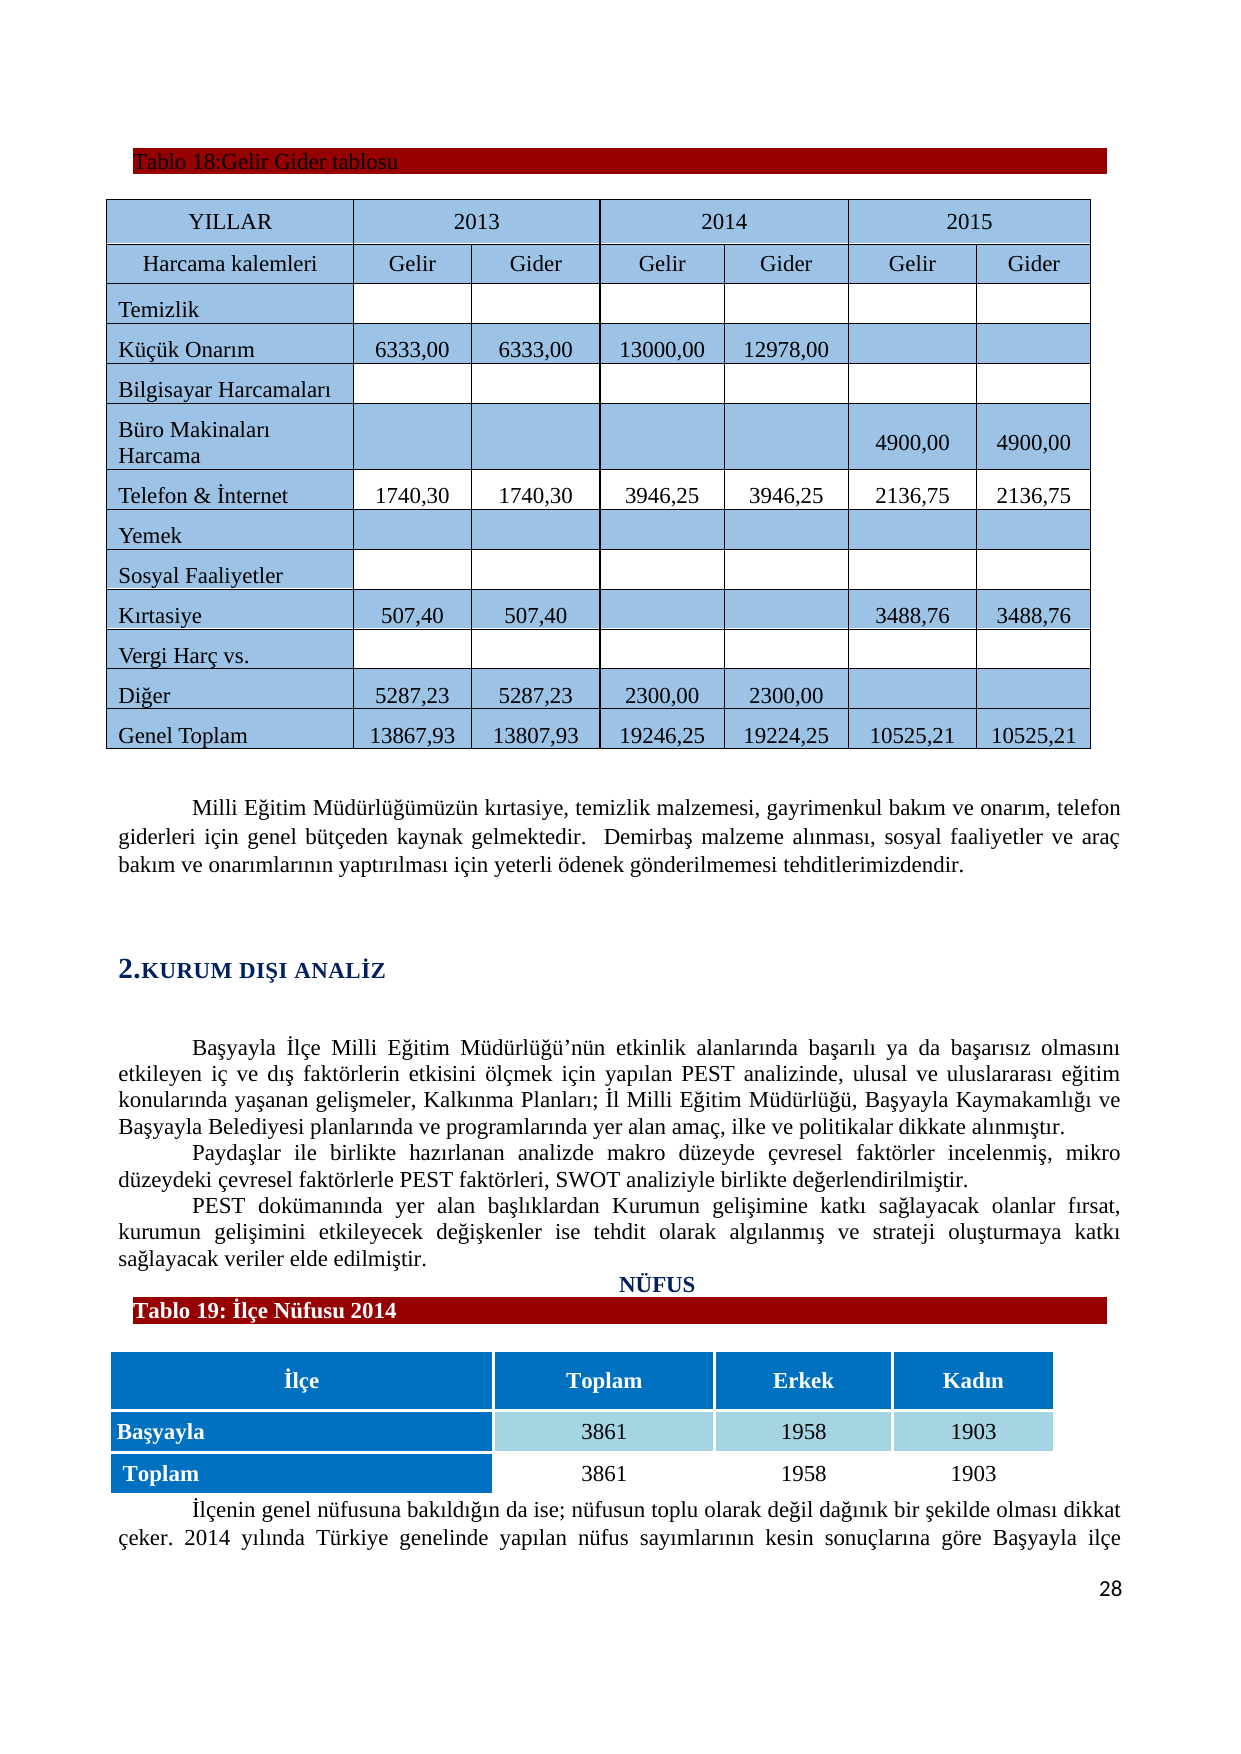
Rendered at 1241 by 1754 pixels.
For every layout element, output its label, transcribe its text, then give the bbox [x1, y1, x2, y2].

table_cell Başyayla [111, 1412, 492, 1451]
table_cell 5287,23 [472, 669, 599, 708]
table_cell 4900,00 [977, 404, 1090, 469]
table_cell 1903 [894, 1412, 1053, 1451]
table_cell Temizlik [107, 284, 353, 323]
table_cell [354, 510, 471, 549]
table_cell 3488,76 [849, 590, 976, 628]
table_cell [354, 404, 471, 469]
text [118, 1496, 1122, 1551]
table_cell 507,40 [472, 590, 599, 628]
table_cell Gider [472, 245, 599, 283]
table_cell [725, 284, 848, 323]
table_cell 2300,00 [725, 669, 848, 708]
text NÜFUS [118, 1271, 1122, 1297]
table_cell Harcama kalemleri [107, 245, 353, 283]
table_cell Gelir [354, 245, 471, 283]
table_cell 3946,25 [725, 470, 848, 509]
table_header Kadın [894, 1352, 1053, 1409]
table_cell 10525,21 [849, 709, 976, 748]
table_cell Genel Toplam [107, 709, 353, 748]
table_cell [601, 510, 724, 549]
table_cell [354, 284, 471, 323]
table_cell Gider [725, 245, 848, 283]
table_cell [601, 284, 724, 323]
table_cell 12978,00 [725, 324, 848, 363]
table_cell 19224,25 [725, 709, 848, 748]
table_cell [977, 324, 1090, 363]
table_cell 3946,25 [601, 470, 724, 509]
table_cell Sosyal Faaliyetler [107, 550, 353, 588]
table_cell [977, 630, 1090, 668]
table_cell [977, 510, 1090, 549]
table_cell [977, 550, 1090, 588]
table_cell [977, 284, 1090, 323]
table_cell 10525,21 [977, 709, 1090, 748]
text Tablo 18:Gelir Gider tablosu [133, 148, 1107, 174]
table_cell [472, 510, 599, 549]
table_cell Gider [977, 245, 1090, 283]
table_cell [725, 550, 848, 588]
table_cell [472, 550, 599, 588]
table_header YILLAR [107, 200, 353, 243]
table_cell [601, 364, 724, 403]
table_cell [977, 669, 1090, 708]
subtitle 2.KURUM DIŞI ANALİZ [118, 951, 1122, 984]
table_cell [849, 550, 976, 588]
table_header Toplam [495, 1352, 713, 1409]
table_cell [601, 630, 724, 668]
table_cell [472, 404, 599, 469]
table_cell Kırtasiye [107, 590, 353, 628]
table_cell 3488,76 [977, 590, 1090, 628]
table_cell [849, 510, 976, 549]
table_cell 2300,00 [601, 669, 724, 708]
table_cell [725, 510, 848, 549]
table_cell [601, 404, 724, 469]
table_cell 4900,00 [849, 404, 976, 469]
table_cell 3861 [495, 1412, 713, 1451]
table_cell [849, 669, 976, 708]
table_cell 5287,23 [354, 669, 471, 708]
table_cell 507,40 [354, 590, 471, 628]
table_cell Telefon & İnternet [107, 470, 353, 509]
table_cell Bilgisayar Harcamaları [107, 364, 353, 403]
table_cell 1958 [716, 1412, 891, 1451]
table_cell 1740,30 [354, 470, 471, 509]
table_cell [354, 630, 471, 668]
table_cell 2136,75 [849, 470, 976, 509]
table_cell [725, 404, 848, 469]
table_cell 6333,00 [472, 324, 599, 363]
text Paydaşlar ile birlikte hazırlanan analizde makro düzeyde çevresel faktörler incelenmiş, mikro düzeydeki çevresel faktörlerle PEST faktörleri, SWOT analiziyle birlikte değerlendirilmiştir. [118, 1139, 1122, 1192]
table_cell [472, 284, 599, 323]
table_cell [354, 550, 471, 588]
table_header İlçe [111, 1352, 492, 1409]
table_cell 13000,00 [601, 324, 724, 363]
table_cell 6333,00 [354, 324, 471, 363]
table_cell [849, 324, 976, 363]
table_cell [977, 364, 1090, 403]
table_cell [849, 364, 976, 403]
text Başyayla İlçe Milli Eğitim Müdürlüğü’nün etkinlik alanlarında başarılı ya da başarısız olmasını etkileyen iç ve dış faktörlerin etkisini ölçmek için yapılan PEST analizinde, ulusal ve uluslararası eğitim konularında yaşanan gelişmeler, Kalkınma Planları; İl Milli Eğitim Müdürlüğü, Başyayla Kaymakamlığı ve Başyayla Belediyesi planlarında ve programlarında yer alan amaç, ilke ve politikalar dikkate alınmıştır. [118, 1034, 1122, 1139]
table_cell Toplam [111, 1454, 492, 1493]
table_cell Diğer [107, 669, 353, 708]
table_cell [601, 550, 724, 588]
text Tablo 19: İlçe Nüfusu 2014 [133, 1297, 1107, 1324]
table_cell [725, 590, 848, 628]
table_cell 1740,30 [472, 470, 599, 509]
text PEST dokümanında yer alan başlıklardan Kurumun gelişimine katkı sağlayacak olanlar fırsat, kurumun gelişimini etkileyecek değişkenler ise tehdit olarak algılanmış ve strateji oluşturmaya katkı sağlayacak veriler elde edilmiştir. [118, 1192, 1122, 1271]
text Milli Eğitim Müdürlüğümüzün kırtasiye, temizlik malzemesi, gayrimenkul bakım ve onarım, telefon giderleri için genel bütçeden kaynak gelmektedir. Demirbaş malzeme alınması, sosyal faaliyetler ve araç bakım ve onarımlarının yaptırılması için yeterli ödenek gönderilmemesi tehditlerimizdendir. [118, 794, 1122, 877]
table_cell 1958 [716, 1454, 891, 1493]
table_cell Yemek [107, 510, 353, 549]
table_cell Gelir [601, 245, 724, 283]
table_cell 1903 [894, 1454, 1053, 1493]
table_header 2015 [849, 200, 1090, 243]
table_header 2013 [354, 200, 599, 243]
table_header Erkek [716, 1352, 891, 1409]
table_cell Vergi Harç vs. [107, 630, 353, 668]
table_cell [601, 590, 724, 628]
table_cell 3861 [495, 1454, 713, 1493]
table_cell [472, 630, 599, 668]
table_cell [725, 630, 848, 668]
table_cell 13867,93 [354, 709, 471, 748]
table_cell Gelir [849, 245, 976, 283]
table_header 2014 [601, 200, 848, 243]
table_cell [849, 630, 976, 668]
table_cell [472, 364, 599, 403]
table_cell [725, 364, 848, 403]
table_cell 19246,25 [601, 709, 724, 748]
table_cell [849, 284, 976, 323]
table_cell Küçük Onarım [107, 324, 353, 363]
table_cell [354, 364, 471, 403]
table_cell 2136,75 [977, 470, 1090, 509]
table_cell Büro Makinaları Harcama [107, 404, 353, 469]
table_cell 13807,93 [472, 709, 599, 748]
